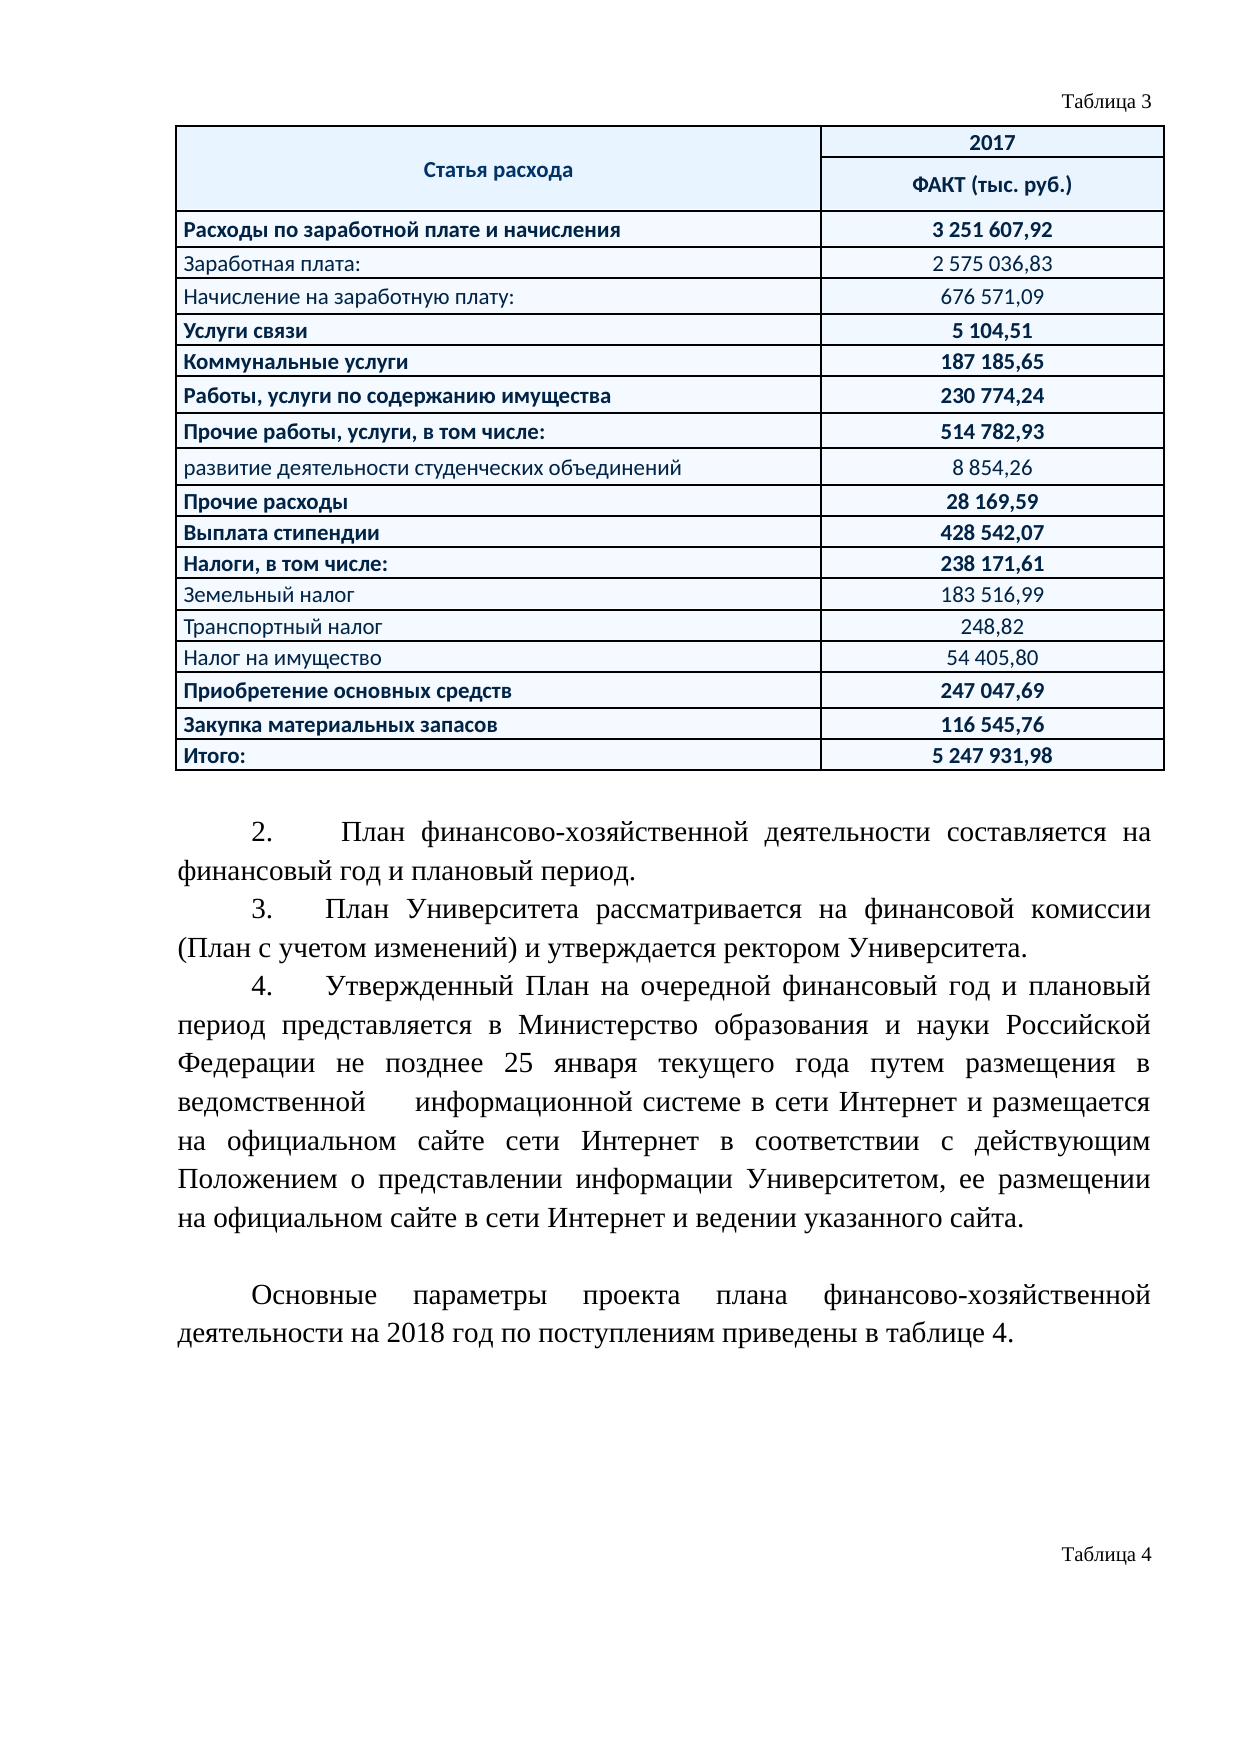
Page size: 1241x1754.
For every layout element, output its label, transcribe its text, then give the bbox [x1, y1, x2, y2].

table_cell Транспортный налог [177, 611, 820, 640]
table_cell Выплата стипендии [177, 517, 820, 546]
table_cell Налоги, в том числе: [177, 548, 820, 577]
table_cell 238 171,61 [822, 548, 1163, 577]
table_cell развитие деятельности студенческих объединений [177, 449, 820, 483]
table_cell Земельный налог [177, 579, 820, 608]
table_cell 8 854,26 [822, 449, 1163, 483]
table_cell ФАКТ (тыс. руб.) [822, 158, 1163, 209]
table_cell 247 047,69 [822, 673, 1163, 707]
text 2. План финансово-хозяйственной деятельности составляется на финансовый год и плановый период. [177, 814, 1152, 886]
table_cell Заработная плата: [177, 248, 820, 277]
text Таблица 4 [177, 1542, 1152, 1566]
text 3. План Университета рассматривается на финансовой комиссии (План с учетом изменений) и утверждается ректором Университета. [177, 891, 1152, 963]
table_cell 187 185,65 [822, 346, 1163, 375]
text Основные параметры проекта плана финансово-хозяйственной деятельности на 2018 год по поступлениям приведены в таблице 4. [177, 1277, 1152, 1349]
table_cell 248,82 [822, 611, 1163, 640]
table_cell 428 542,07 [822, 517, 1163, 546]
table_cell Услуги связи [177, 315, 820, 344]
table_cell 230 774,24 [822, 377, 1163, 412]
table_cell Расходы по заработной плате и начисления [177, 212, 820, 246]
table_cell 3 251 607,92 [822, 212, 1163, 246]
table_cell Начисление на заработную плату: [177, 279, 820, 313]
table_cell 183 516,99 [822, 579, 1163, 608]
table_cell Работы, услуги по содержанию имущества [177, 377, 820, 412]
table_cell 5 104,51 [822, 315, 1163, 344]
table_cell 28 169,59 [822, 486, 1163, 515]
table_cell Итого: [177, 740, 820, 769]
text Таблица 3 [177, 89, 1152, 113]
text 4. Утвержденный План на очередной финансовый год и плановый период представляется в Министерство образования и науки Российской Федерации не позднее 25 января текущего года путем размещения в ведомственной информационной системе в сети Интернет и размещается на официальном сайте сети Интернет в соответствии с действующим Положением о представлении информации Университетом, ее размещении на официальном сайте в сети Интернет и ведении указанного сайта. [177, 968, 1152, 1233]
table_cell Приобретение основных средств [177, 673, 820, 707]
table_cell 5 247 931,98 [822, 740, 1163, 769]
table_cell Прочие работы, услуги, в том числе: [177, 414, 820, 447]
table_cell Прочие расходы [177, 486, 820, 515]
table_cell Закупка материальных запасов [177, 709, 820, 738]
table_cell Коммунальные услуги [177, 346, 820, 375]
table_cell Налог на имущество [177, 642, 820, 671]
table_cell 676 571,09 [822, 279, 1163, 313]
table_cell 2 575 036,83 [822, 248, 1163, 277]
table_header 2017 [822, 127, 1163, 156]
table_cell 514 782,93 [822, 414, 1163, 447]
table_cell 54 405,80 [822, 642, 1163, 671]
table_header Статья расхода [177, 127, 820, 209]
table_cell 116 545,76 [822, 709, 1163, 738]
